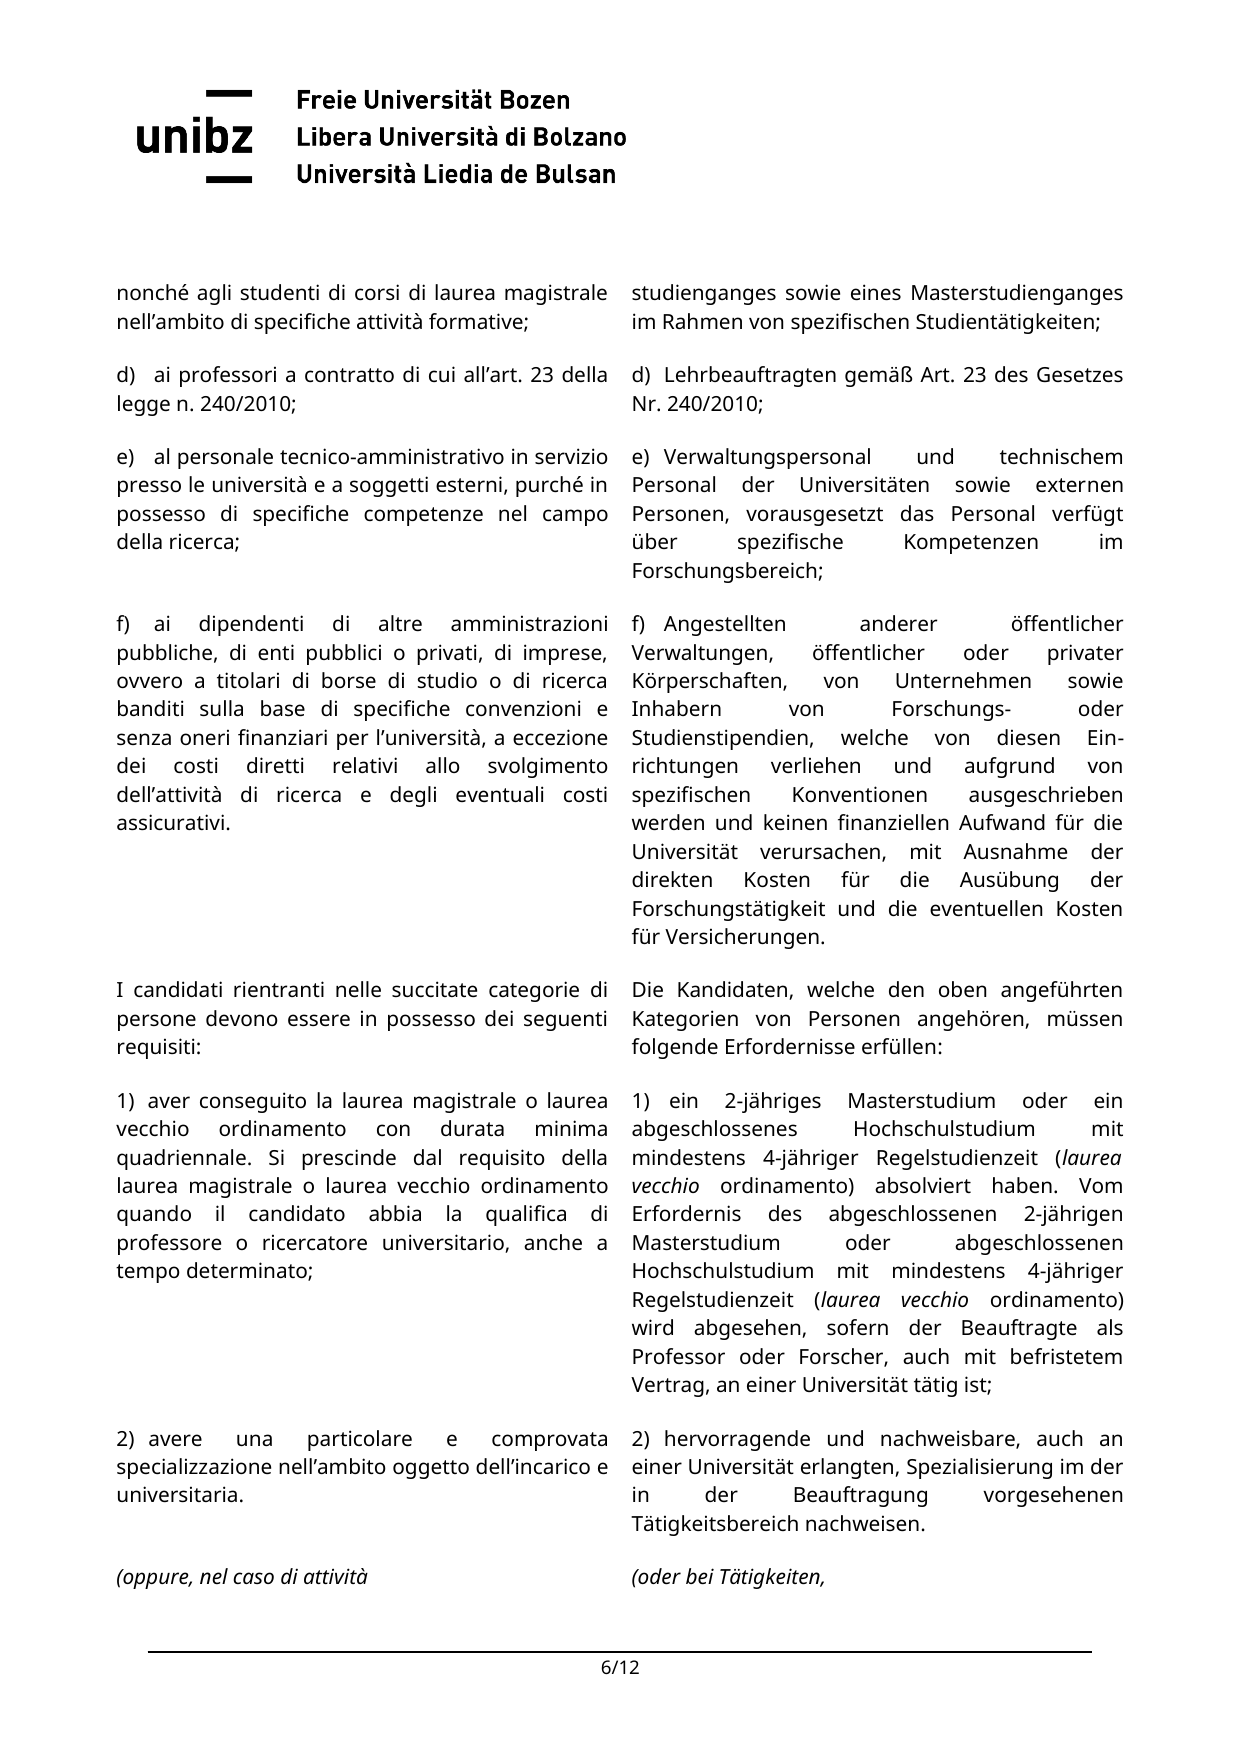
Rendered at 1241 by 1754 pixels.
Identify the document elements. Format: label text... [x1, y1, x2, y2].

table_cell al personale tecnico-amministrativo in servizio presso le università e a soggetti esterni, purché in possesso di specifiche competenze nel campo della ricerca; [105, 430, 620, 597]
table_cell ai dipendenti di altre amministrazioni pubbliche, di enti pubblici o privati, di imprese, ovvero a titolari di borse di studio o di ricerca banditi sulla base di specifiche convenzioni e senza oneri finanziari per l’università, a eccezione dei costi diretti relativi allo svolgimento dell’attività di ricerca e degli eventuali costi assicurativi. [105, 597, 620, 963]
table_cell Studenten eines Forschungsdoktorats-studienganges sowie eines Masterstudienganges im Rahmen von spezifischen Studientätigkeiten; [620, 266, 1135, 348]
table_cell hervorragende und nachweisbare, auch an einer Universität erlangten, Spezialisierung im der in der Beauftragung vorgesehenen Tätigkeitsbereich nachweisen. [620, 1411, 1135, 1550]
table_cell agli studenti dei corsi di dottorato di ricerca, nonché agli studenti di corsi di laurea magistrale nell’ambito di specifiche attività formative; [105, 266, 620, 348]
picture [91, 44, 688, 229]
table_cell ein 2-jähriges Masterstudium oder ein abgeschlossenes Hochschulstudium mit mindestens 4-jähriger Regelstudienzeit (laurea vecchio ordinamento) absolviert haben. Vom Erfordernis des abgeschlossenen 2-jährigen Masterstudium oder abgeschlossenen Hochschulstudium mit mindestens 4-jähriger Regelstudienzeit (laurea vecchio ordinamento) wird abgesehen, sofern der Beauftragte als Professor oder Forscher, auch mit befristetem Vertrag, an einer Universität tätig ist; [620, 1073, 1135, 1411]
table_cell Verwaltungspersonal und technischem Personal der Universitäten sowie externen Personen, vorausgesetzt das Personal verfügt über spezifische Kompetenzen im Forschungsbereich; [620, 430, 1135, 597]
table_cell I candidati rientranti nelle succitate categorie di persone devono essere in possesso dei seguenti requisiti: [105, 963, 620, 1073]
table_cell (oppure, nel caso di attività [105, 1550, 620, 1603]
table_cell Die Kandidaten, welche den oben angeführten Kategorien von Personen angehören, müssen folgende Erfordernisse erfüllen: [620, 963, 1135, 1073]
table_cell avere una particolare e comprovata specializzazione nell’ambito oggetto dell’incarico e universitaria. [105, 1411, 620, 1550]
table_cell Lehrbeauftragten gemäß Art. 23 des Gesetzes Nr. 240/2010; [620, 348, 1135, 429]
table_cell aver conseguito la laurea magistrale o laurea vecchio ordinamento con durata minima quadriennale. Si prescinde dal requisito della laurea magistrale o laurea vecchio ordinamento quando il candidato abbia la qualifica di professore o ricercatore universitario, anche a tempo determinato; [105, 1073, 620, 1411]
table_cell ai professori a contratto di cui all’art. 23 della legge n. 240/2010; [105, 348, 620, 429]
table_cell (oder bei Tätigkeiten, [620, 1550, 1135, 1603]
table_cell Angestellten anderer öffentlicher Verwaltungen, öffentlicher oder privater Körperschaften, von Unternehmen sowie Inhabern von Forschungs- oder Studienstipendien, welche von diesen Einrichtungen verliehen und aufgrund von spezifischen Konventionen ausgeschrieben werden und keinen finanziellen Aufwand für die Universität verursachen, mit Ausnahme der direkten Kosten für die Ausübung der Forschungstätigkeit und die eventuellen Kosten für Versicherungen. [620, 597, 1135, 963]
